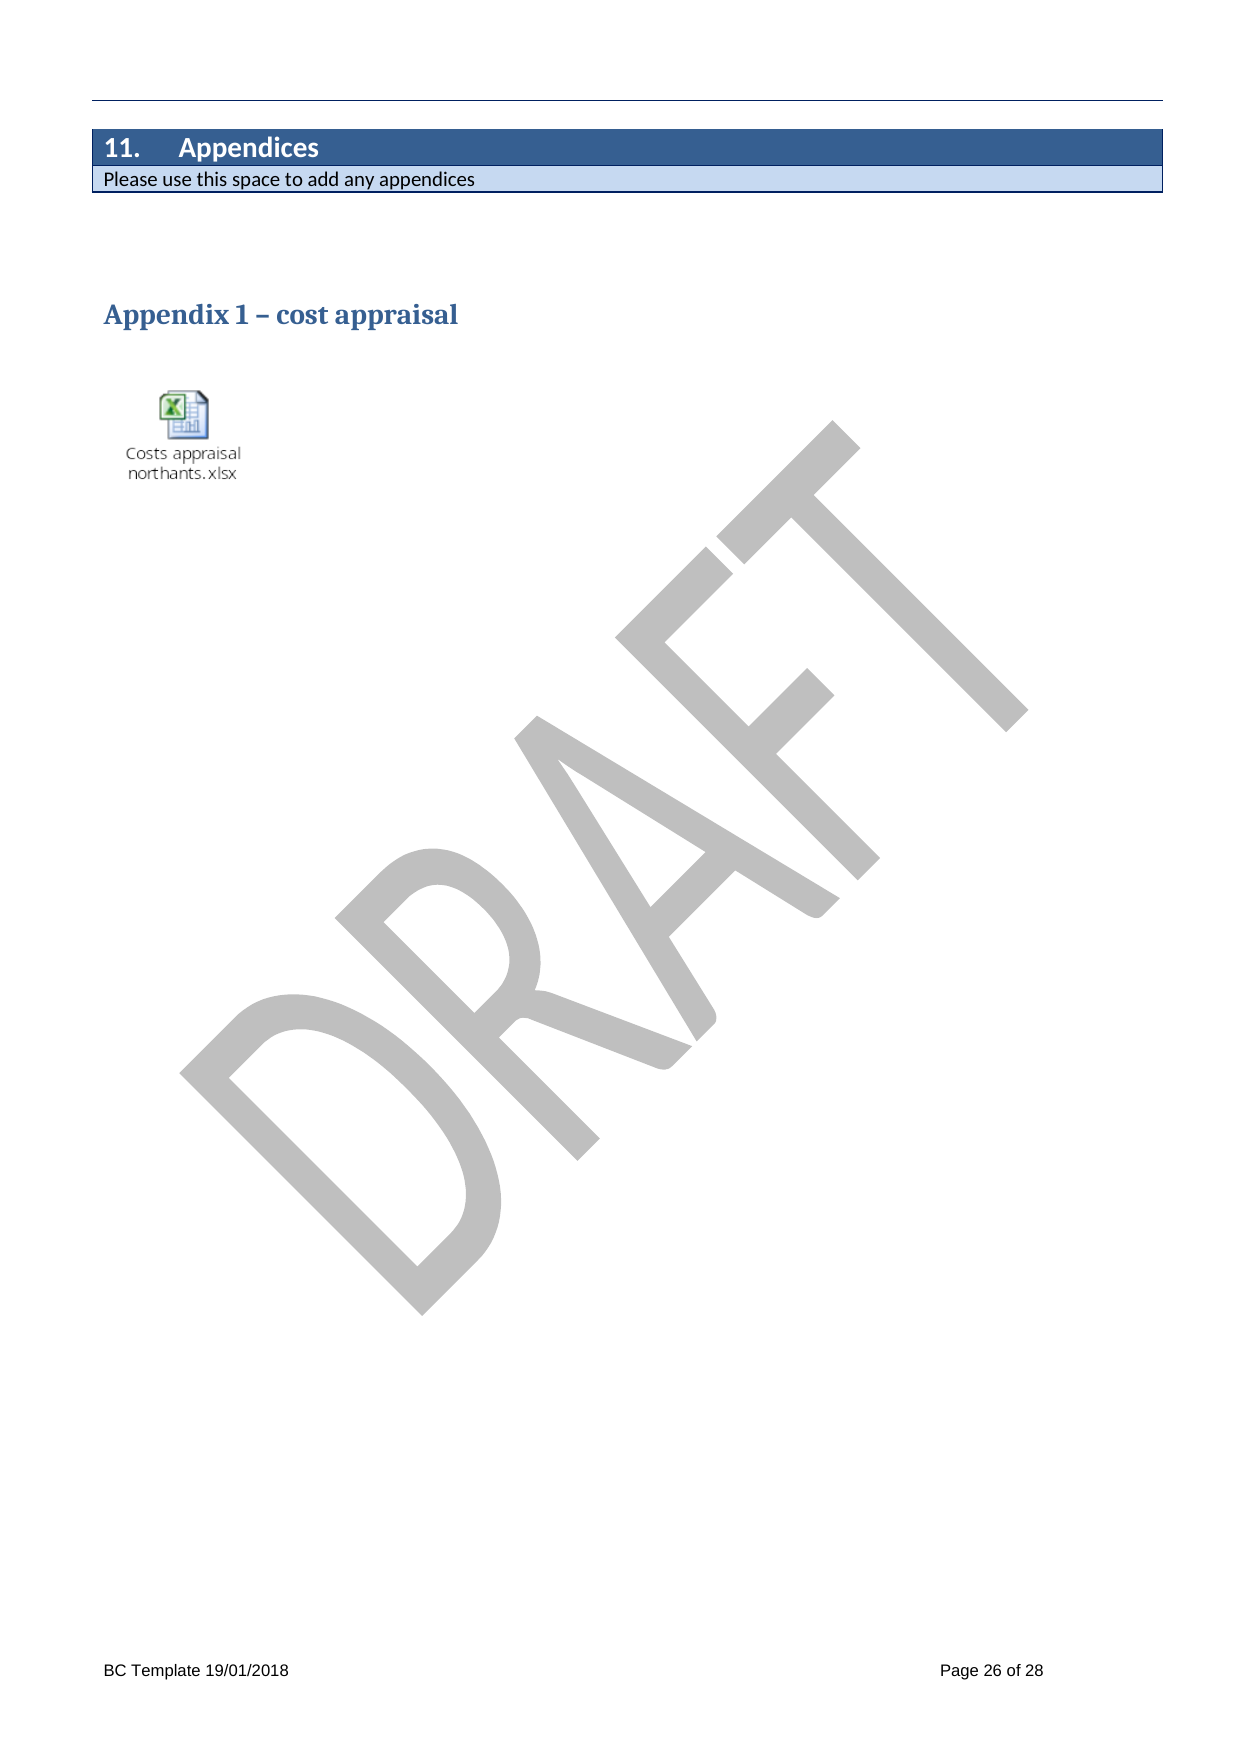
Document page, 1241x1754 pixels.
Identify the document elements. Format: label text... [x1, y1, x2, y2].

table_header [92, 101, 1163, 129]
table_cell Appendices [93, 129, 1162, 165]
subtitle Appendix 1 – cost appraisal [103, 298, 1152, 332]
table_cell Please use this space to add any appendices [93, 166, 1162, 191]
